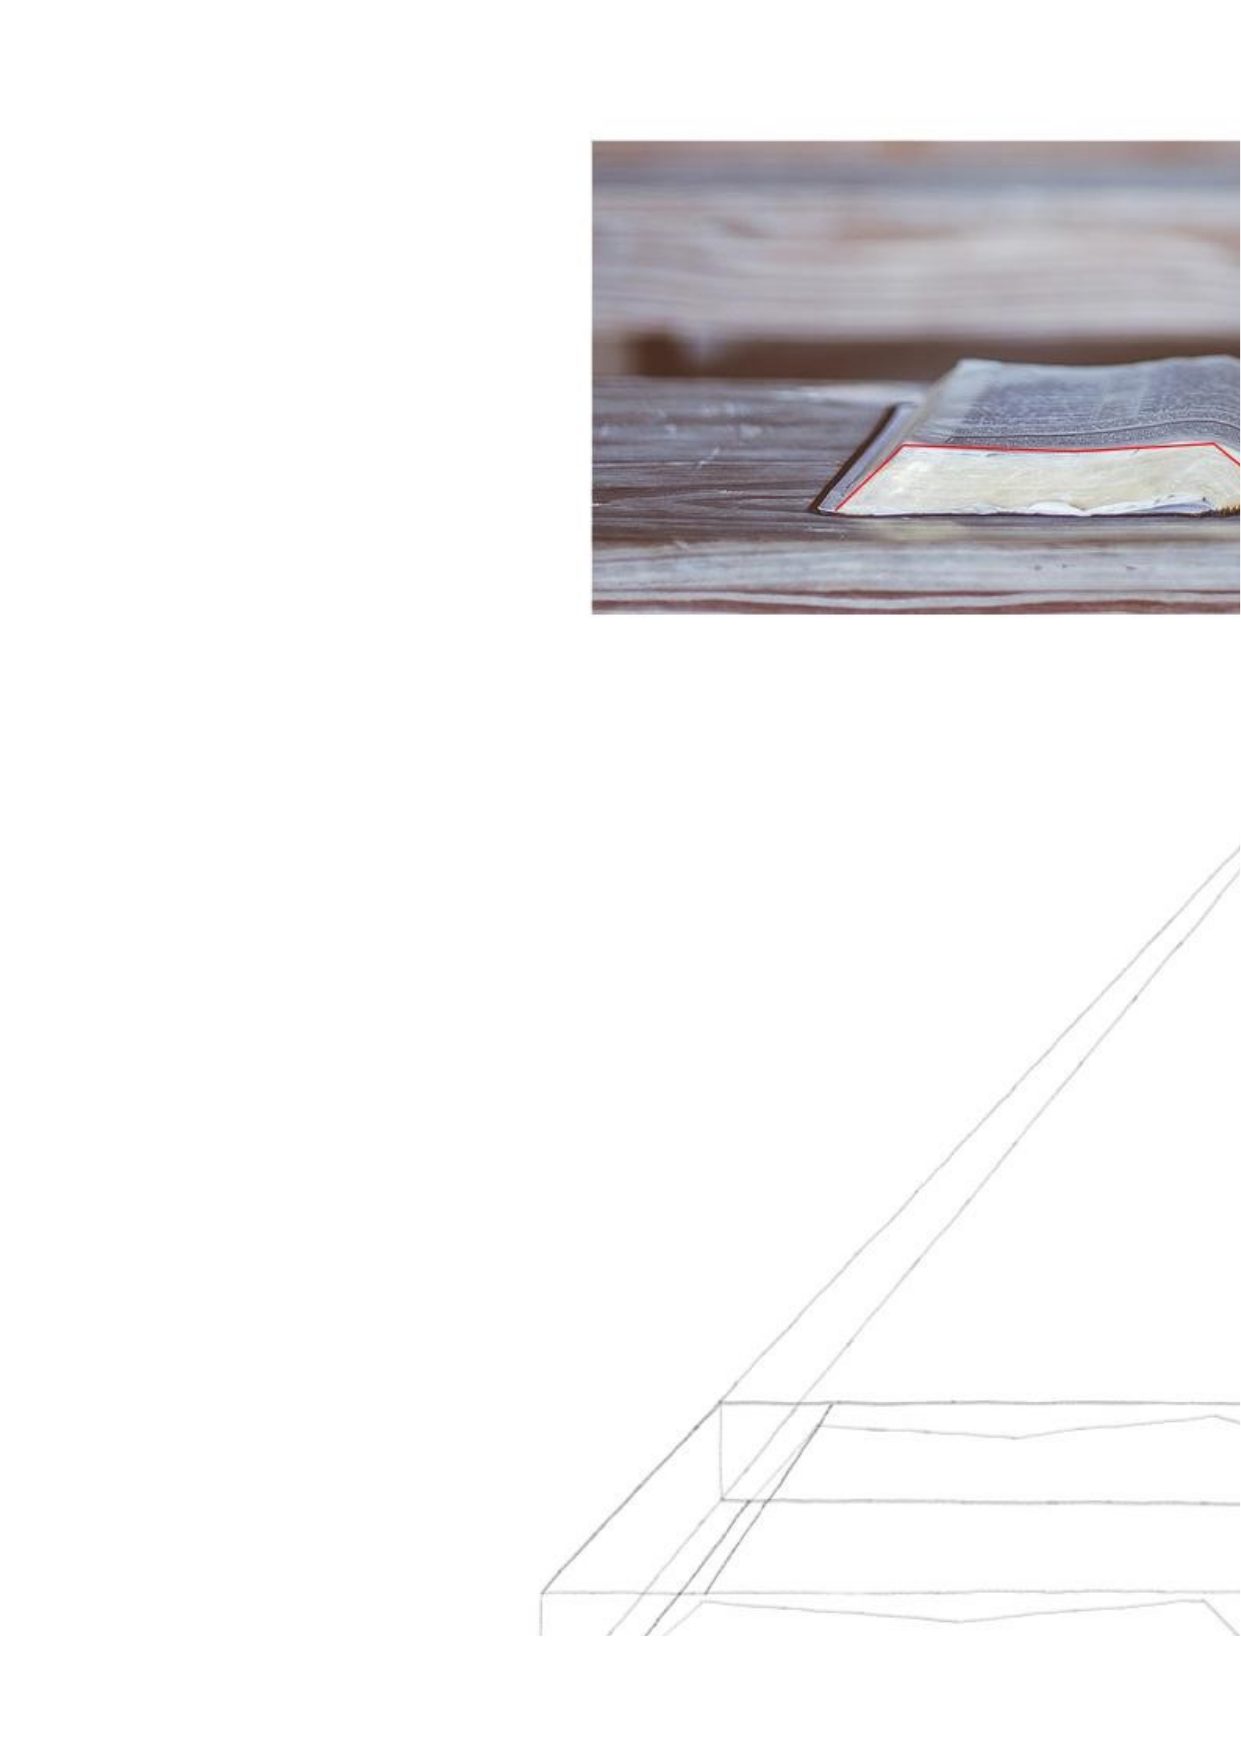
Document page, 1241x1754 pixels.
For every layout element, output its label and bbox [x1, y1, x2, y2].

picture [177, 118, 1241, 1636]
